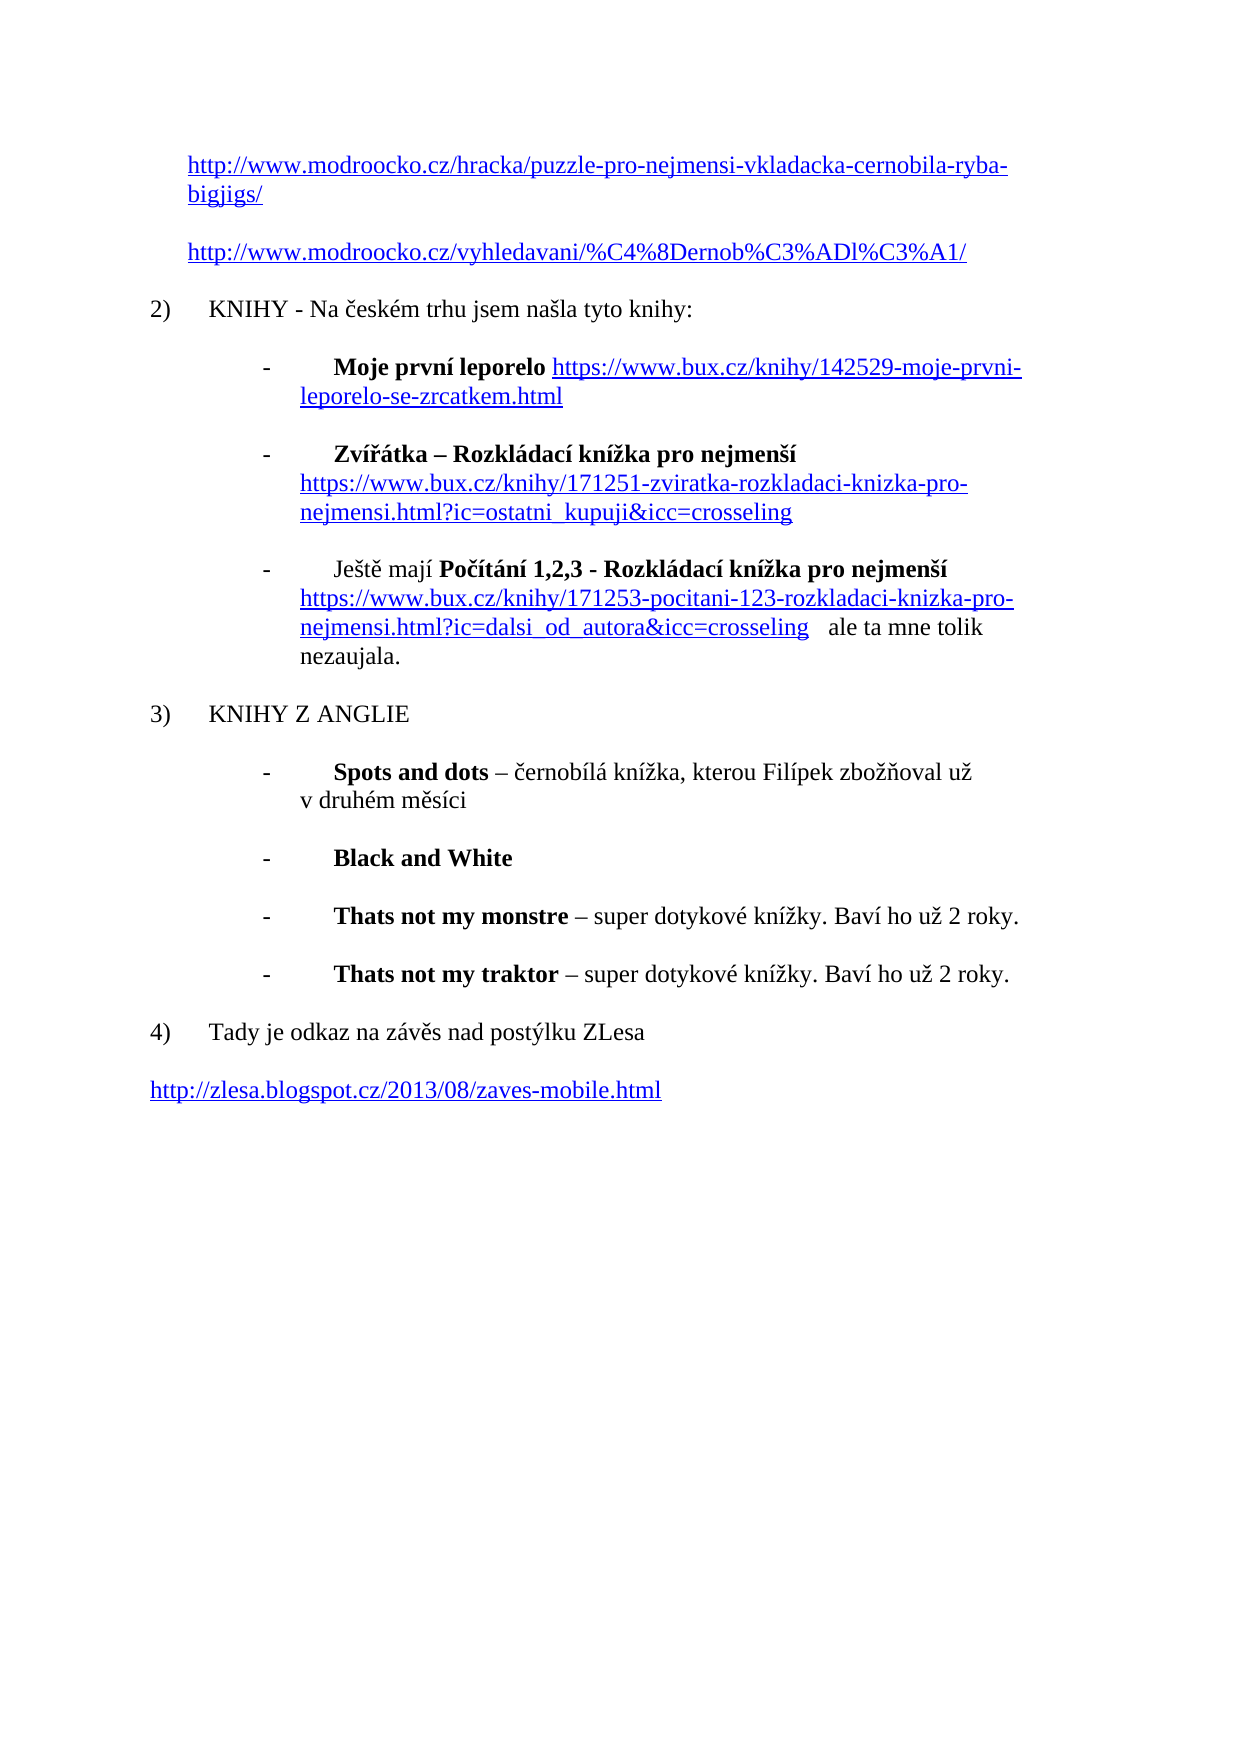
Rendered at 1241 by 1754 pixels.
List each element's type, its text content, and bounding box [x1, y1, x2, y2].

list - Black and White [262, 843, 1053, 872]
list 3) KNIHY Z ANGLIE [150, 699, 1053, 727]
list http://www.modroocko.cz/hracka/puzzle-pro-nejmensi-vkladacka-cernobila-ryba-bigjigs/ [187, 150, 1053, 207]
list 2) KNIHY - Na českém trhu jsem našla tyto knihy: [150, 294, 1053, 323]
list - Thats not my monstre – super dotykové knížky. Baví ho už 2 roky. [262, 901, 1053, 930]
list - Spots and dots – černobílá knížka, kterou Filípek zbožňoval už v druhém měsíci [262, 757, 1053, 814]
list - Moje první leporelo https://www.bux.cz/knihy/142529-moje-prvni-leporelo-se-zrcatkem.html [262, 352, 1053, 410]
list - Thats not my traktor – super dotykové knížky. Baví ho už 2 roky. [262, 959, 1053, 988]
list - Zvířátka – Rozkládací knížka pro nejmenší https://www.bux.cz/knihy/171251-zviratka-rozkladaci-knizka-pro-nejmensi.html?ic=ostatni_kupuji&icc=crosseling [262, 439, 1053, 525]
list http://www.modroocko.cz/vyhledavani/%C4%8Dernob%C3%ADl%C3%A1/ [187, 237, 1053, 265]
list http://zlesa.blogspot.cz/2013/08/zaves-mobile.html [150, 1075, 1053, 1104]
list - Ještě mají Počítání 1,2,3 - Rozkládací knížka pro nejmenší https://www.bux.cz/knihy/171253-pocitani-123-rozkladaci-knizka-pro-nejmensi.html?ic=dalsi_od_autora&icc=crosseling ale ta mne tolik nezaujala. [262, 554, 1053, 669]
list 4) Tady je odkaz na závěs nad postýlku ZLesa [150, 1017, 1053, 1046]
